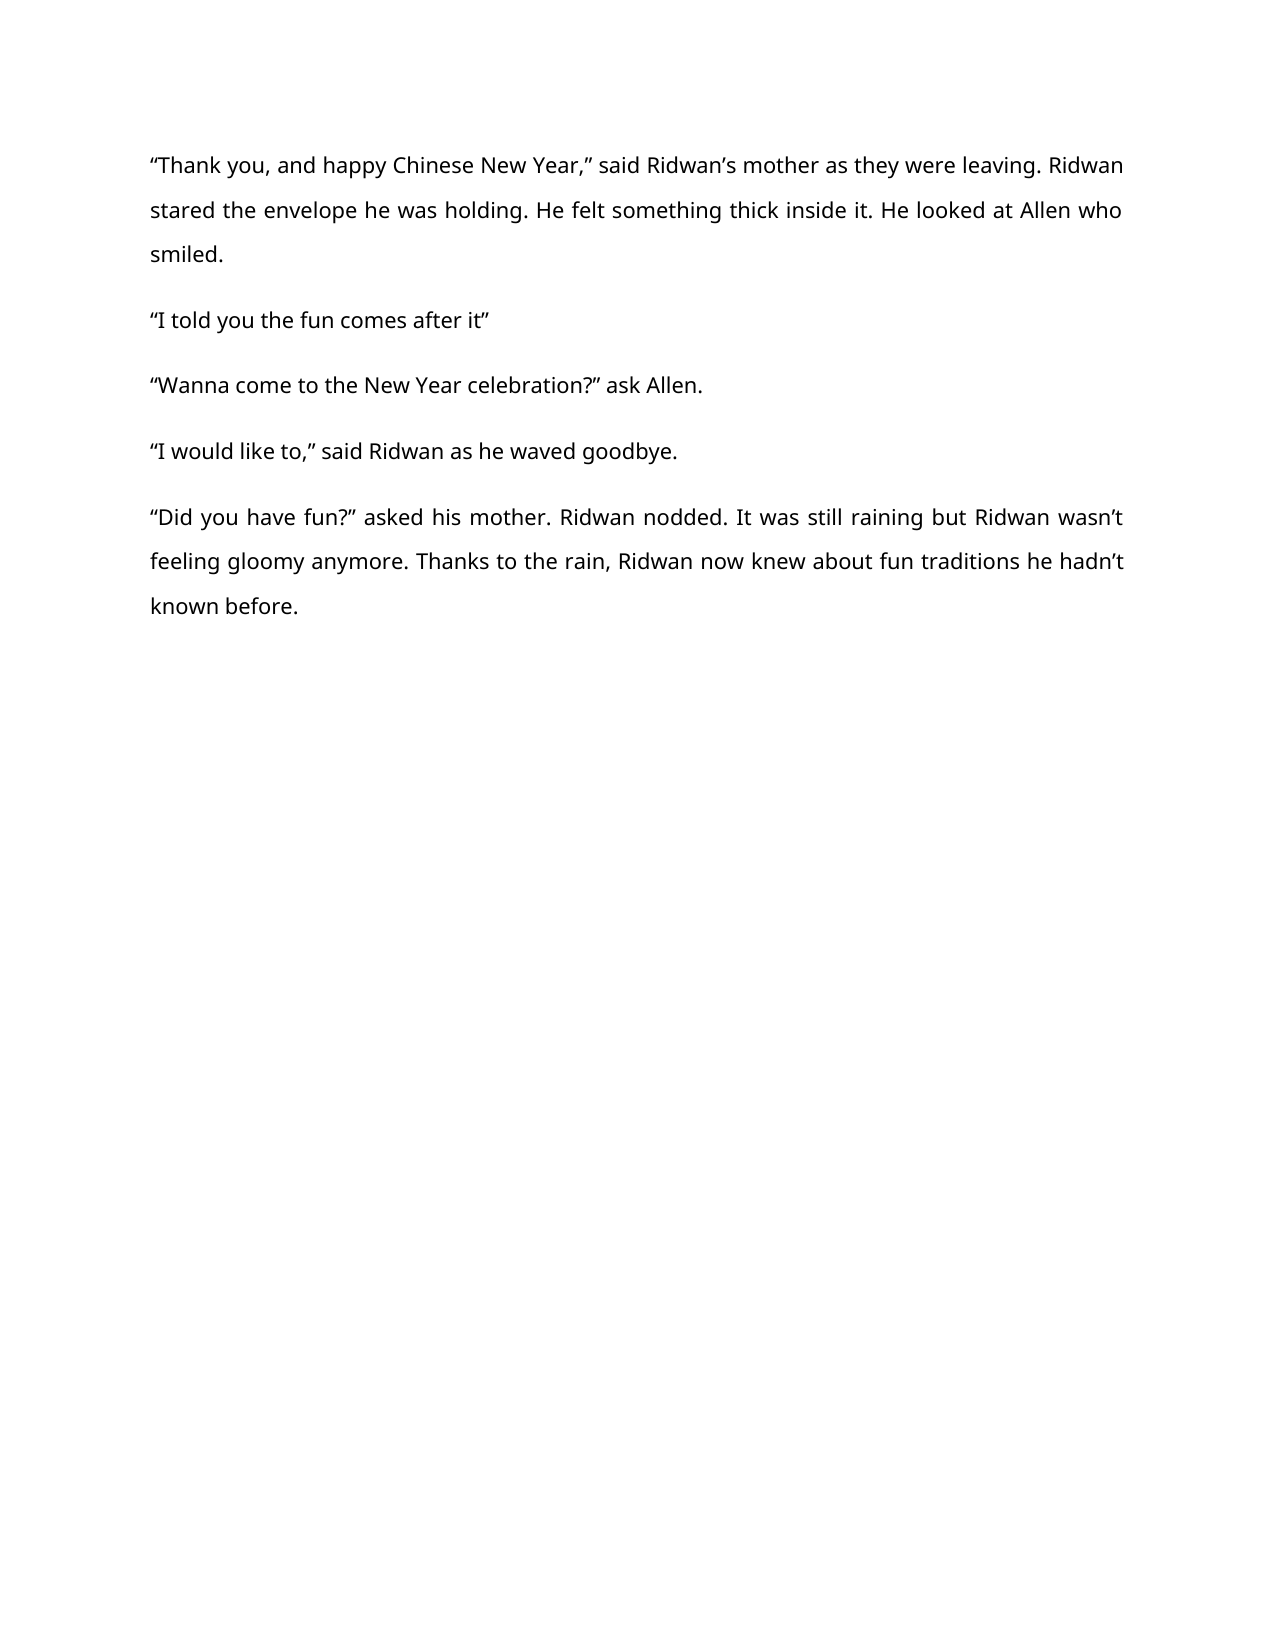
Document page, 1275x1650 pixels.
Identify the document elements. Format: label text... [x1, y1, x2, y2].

text “Did you have fun?” asked his mother. Ridwan nodded. It was still raining but Ridwan wasn’t feeling gloomy anymore. Thanks to the rain, Ridwan now knew about fun traditions he hadn’t known before. [150, 501, 1125, 621]
text “Wanna come to the New Year celebration?” ask Allen. [150, 370, 1125, 400]
text “Thank you, and happy Chinese New Year,” said Ridwan’s mother as they were leaving. Ridwan stared the envelope he was holding. He felt something thick inside it. He looked at Allen who smiled. [150, 150, 1125, 269]
text “I would like to,” said Ridwan as he waved goodbye. [150, 436, 1125, 466]
text “I told you the fun comes after it” [150, 305, 1125, 335]
